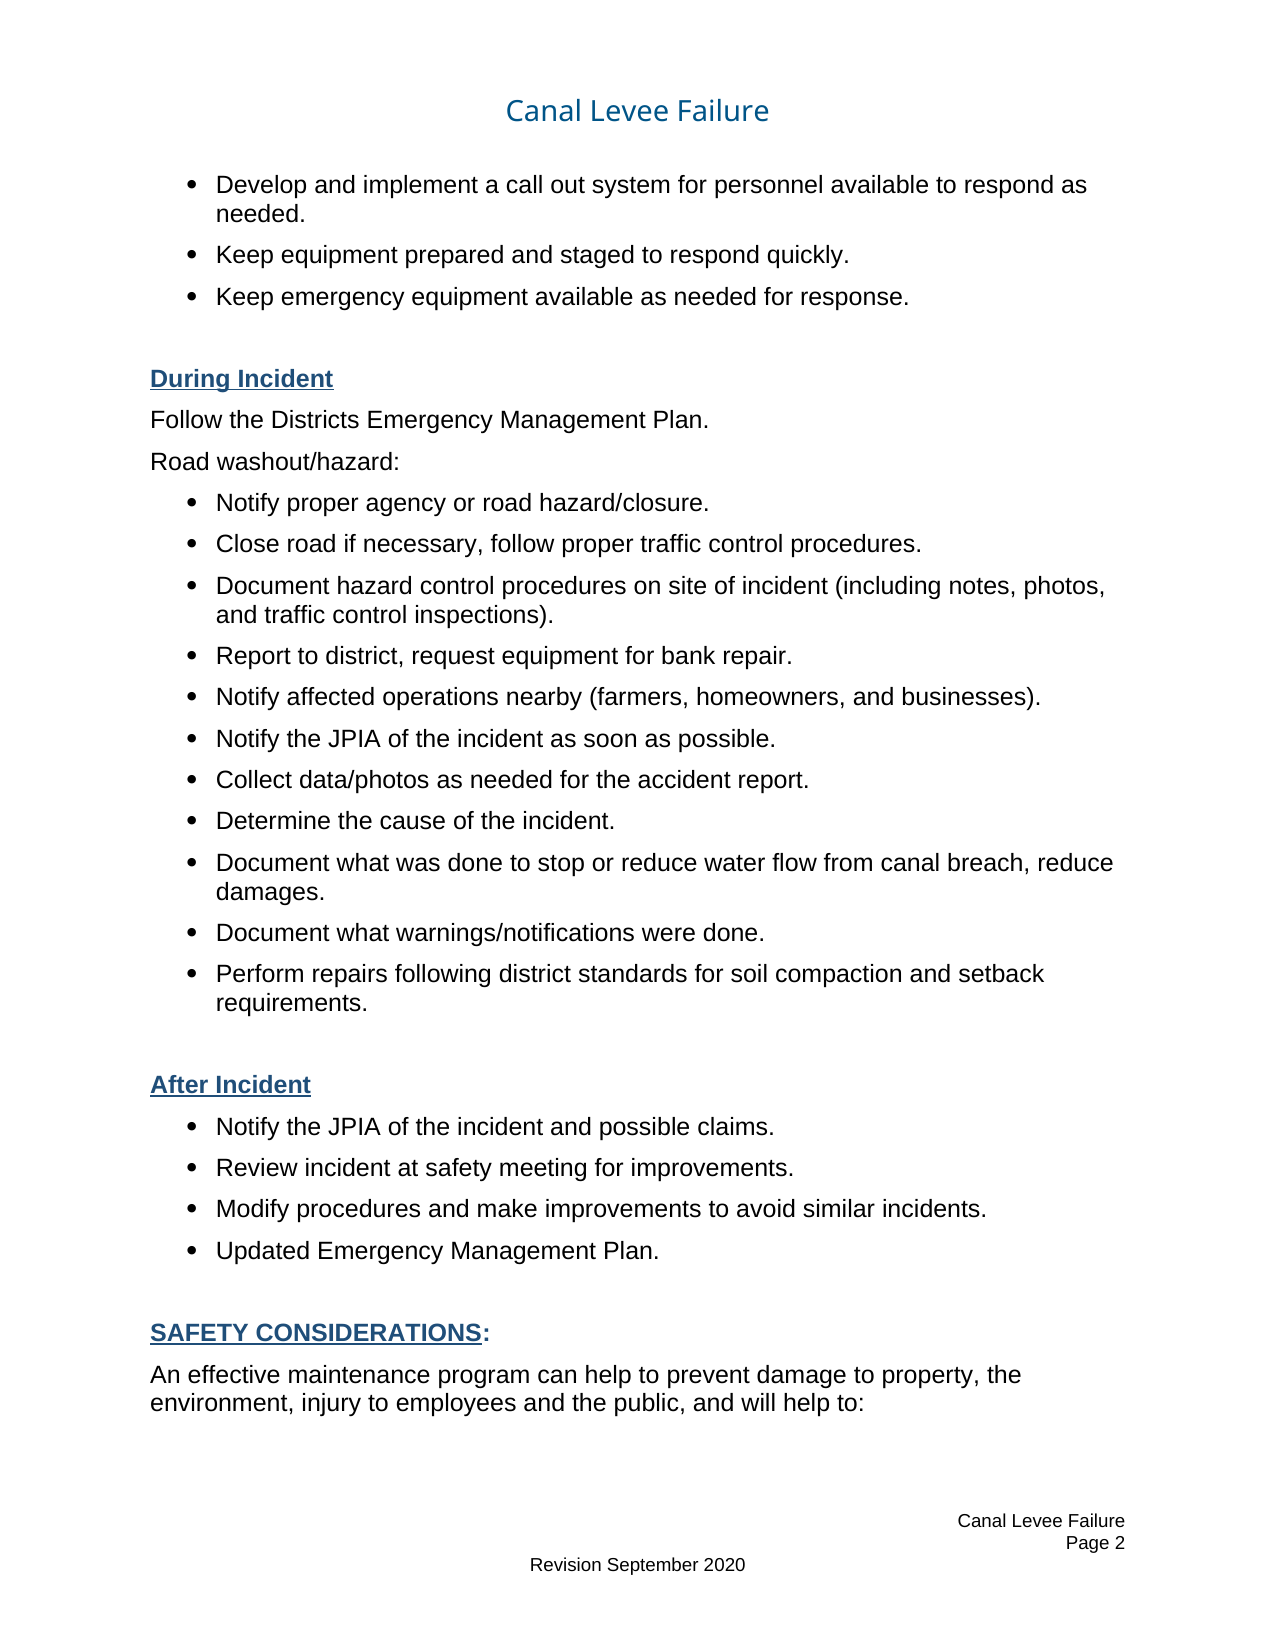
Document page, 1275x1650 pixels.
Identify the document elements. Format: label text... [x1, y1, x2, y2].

list Perform repairs following district standards for soil compaction and setback requirements. [187, 959, 1125, 1017]
text An effective maintenance program can help to prevent damage to property, the environment, injury to employees and the public, and will help to: [150, 1359, 1125, 1417]
list Report to district, request equipment for bank repair. [187, 641, 1125, 670]
list Keep emergency equipment available as needed for response. [187, 282, 1125, 311]
list Collect data/photos as needed for the accident report. [187, 765, 1125, 794]
list Determine the cause of the incident. [187, 806, 1125, 835]
list Keep equipment prepared and staged to respond quickly. [187, 240, 1125, 269]
text After Incident [150, 1070, 1125, 1099]
list Develop and implement a call out system for personnel available to respond as needed. [187, 170, 1125, 228]
list Updated Emergency Management Plan. [187, 1236, 1125, 1264]
list Notify proper agency or road hazard/closure. [187, 488, 1125, 517]
list Document hazard control procedures on site of incident (including notes, photos, and traffic control inspections). [187, 571, 1125, 628]
list Notify the JPIA of the incident as soon as possible. [187, 723, 1125, 752]
list Document what warnings/notifications were done. [187, 918, 1125, 947]
text SAFETY CONSIDERATIONS: [150, 1318, 1125, 1347]
list Close road if necessary, follow proper traffic control procedures. [187, 529, 1125, 558]
text Road washout/hazard: [150, 447, 1125, 476]
list Modify procedures and make improvements to avoid similar incidents. [187, 1194, 1125, 1223]
text During Incident [150, 364, 1125, 393]
list Notify affected operations nearby (farmers, homeowners, and businesses). [187, 682, 1125, 711]
list Notify the JPIA of the incident and possible claims. [187, 1112, 1125, 1141]
text Follow the Districts Emergency Management Plan. [150, 406, 1125, 434]
list Document what was done to stop or reduce water flow from canal breach, reduce damages. [187, 848, 1125, 905]
list Review incident at safety meeting for improvements. [187, 1153, 1125, 1182]
